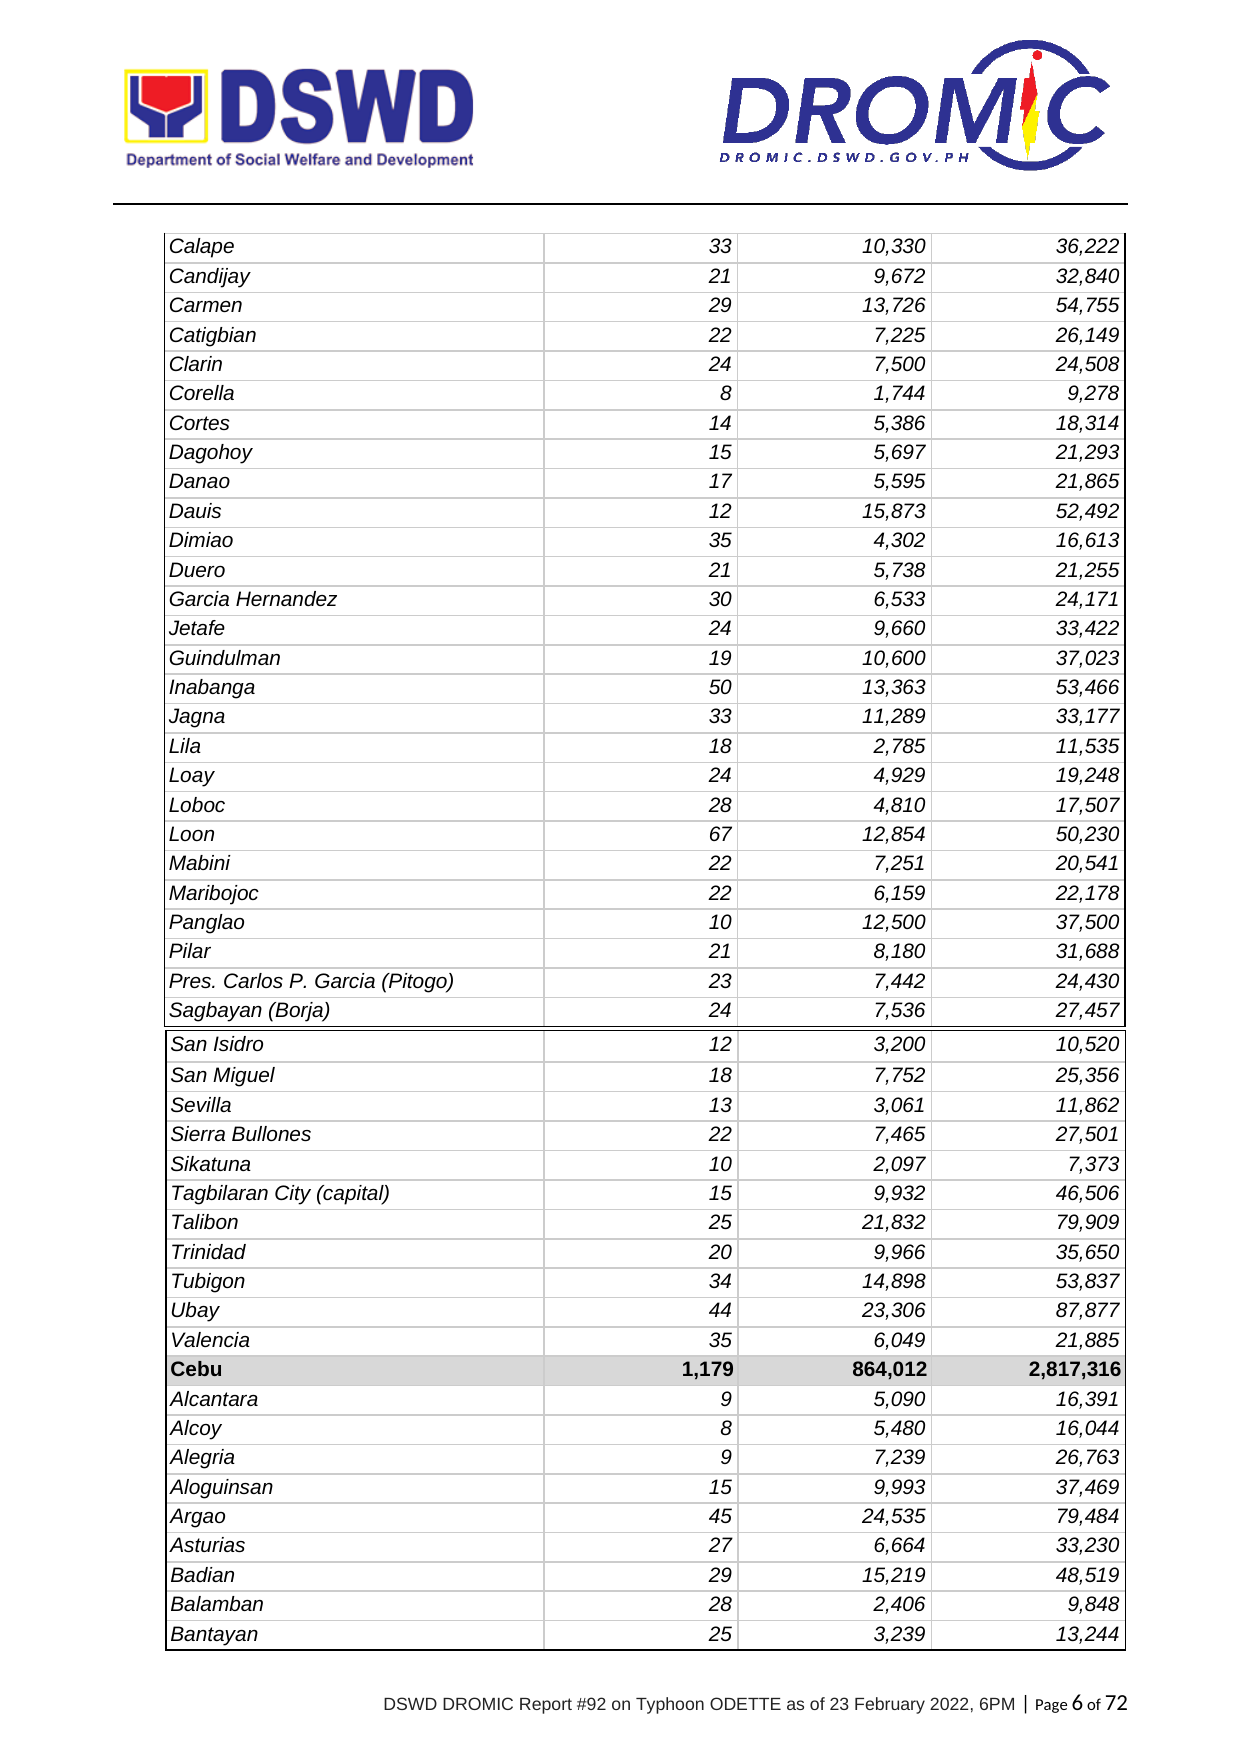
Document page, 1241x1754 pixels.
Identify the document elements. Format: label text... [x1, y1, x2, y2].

table_cell 7,225 [738, 322, 931, 350]
table_cell 79,484 [932, 1504, 1125, 1532]
table_cell 18,314 [932, 411, 1124, 438]
table_cell 32,840 [932, 264, 1124, 291]
table_cell 2,097 [739, 1151, 931, 1179]
table_cell Loay [165, 763, 543, 791]
table_cell 7,442 [738, 969, 931, 996]
table_cell 13,244 [932, 1621, 1125, 1649]
table_cell 24 [545, 763, 737, 791]
table_cell 11,289 [738, 704, 931, 732]
table_cell 53,837 [932, 1269, 1125, 1297]
table_cell 21,832 [739, 1210, 931, 1238]
table_cell 15,873 [738, 499, 931, 526]
table_cell 5,738 [738, 557, 931, 585]
table_cell 7,373 [932, 1151, 1125, 1179]
table_cell 50 [545, 675, 737, 703]
table_cell 7,536 [738, 998, 931, 1026]
table_cell 9,672 [738, 264, 931, 291]
table_cell 35 [545, 528, 737, 556]
table_cell 45 [545, 1504, 737, 1532]
table_cell 35 [545, 1328, 737, 1355]
table_cell 9,848 [932, 1592, 1125, 1620]
table_cell 5,480 [739, 1416, 931, 1443]
table_cell Loboc [165, 792, 543, 820]
table_cell 2,406 [739, 1592, 931, 1620]
table_cell 24 [545, 352, 737, 379]
table_cell 6,664 [739, 1533, 931, 1561]
table_cell Clarin [165, 352, 543, 379]
table_cell Tubigon [167, 1269, 543, 1297]
table_cell 21 [545, 264, 737, 291]
table_cell Aloguinsan [167, 1475, 543, 1502]
table_cell 16,391 [932, 1386, 1125, 1414]
table_cell 15 [545, 440, 737, 468]
table_cell 8,180 [738, 939, 931, 967]
table_cell 31,688 [932, 939, 1124, 967]
table_cell Jagna [165, 704, 543, 732]
table_cell Loon [165, 822, 543, 849]
table_cell 15 [545, 1475, 737, 1502]
table_cell 16,613 [932, 528, 1124, 556]
table_cell 33 [545, 234, 737, 262]
table_cell 6,159 [738, 881, 931, 908]
table_cell 2,785 [738, 734, 931, 761]
table_cell 33 [545, 704, 737, 732]
table_cell 17 [545, 469, 737, 497]
table_cell 6,533 [738, 587, 931, 614]
table_cell 5,697 [738, 440, 931, 468]
table_cell 21,293 [932, 440, 1124, 468]
table_cell Pres. Carlos P. Garcia (Pitogo) [165, 969, 543, 996]
table_cell Cortes [165, 411, 543, 438]
table_cell 24,508 [932, 352, 1124, 379]
table_cell Alcantara [167, 1386, 543, 1414]
table_cell 10 [545, 1151, 737, 1179]
table_cell 21 [545, 557, 737, 585]
table_cell 28 [545, 1592, 737, 1620]
table_cell 22 [545, 881, 737, 908]
table_cell 23,306 [739, 1298, 931, 1326]
table_cell 28 [545, 792, 737, 820]
table_cell 2,817,316 [932, 1357, 1125, 1385]
table_cell Dauis [165, 499, 543, 526]
table_header 3,200 [739, 1031, 931, 1061]
table_cell 37,023 [932, 646, 1124, 673]
table_cell Badian [167, 1563, 543, 1590]
table_cell Pilar [165, 939, 543, 967]
table_cell 19,248 [932, 763, 1124, 791]
table_cell 1,744 [738, 381, 931, 409]
table_cell 25 [545, 1621, 737, 1649]
table_cell 30 [545, 587, 737, 614]
table_cell Bantayan [167, 1621, 543, 1649]
table_cell Guindulman [165, 646, 543, 673]
table_cell 9,932 [739, 1181, 931, 1208]
table_cell Trinidad [167, 1240, 543, 1267]
table_cell 9,278 [932, 381, 1124, 409]
table_cell 12,500 [738, 910, 931, 938]
table_cell Inabanga [165, 675, 543, 703]
table_cell 48,519 [932, 1563, 1125, 1590]
table_cell 44 [545, 1298, 737, 1326]
table_cell 17,507 [932, 792, 1124, 820]
table_cell 35,650 [932, 1240, 1125, 1267]
table_cell 25 [545, 1210, 737, 1238]
table_cell 4,929 [738, 763, 931, 791]
table_cell Valencia [167, 1328, 543, 1355]
table_cell 19 [545, 646, 737, 673]
table_cell 23 [545, 969, 737, 996]
table_cell 25,356 [932, 1063, 1125, 1091]
table_cell 26,149 [932, 322, 1124, 350]
table_cell 5,090 [739, 1386, 931, 1414]
table_cell 27 [545, 1533, 737, 1561]
table_cell 9,660 [738, 616, 931, 644]
table_cell San Miguel [167, 1063, 543, 1091]
table_cell 1,179 [545, 1357, 737, 1385]
table_cell 21,885 [932, 1328, 1125, 1355]
table_cell 37,469 [932, 1475, 1125, 1502]
table_cell Balamban [167, 1592, 543, 1620]
table_cell Jetafe [165, 616, 543, 644]
table_cell 15,219 [739, 1563, 931, 1590]
table_cell 22,178 [932, 881, 1124, 908]
table_cell 24,171 [932, 587, 1124, 614]
table_cell 52,492 [932, 499, 1124, 526]
table_header 10,520 [932, 1031, 1125, 1061]
table_cell Mabini [165, 851, 543, 879]
table_cell 46,506 [932, 1181, 1125, 1208]
table_cell 18 [545, 1063, 737, 1091]
picture [112, 65, 487, 173]
table_cell 7,752 [739, 1063, 931, 1091]
table_cell Sikatuna [167, 1151, 543, 1179]
table_cell 13 [545, 1092, 737, 1120]
table_cell 11,535 [932, 734, 1124, 761]
table_cell 24 [545, 616, 737, 644]
table_cell Dimiao [165, 528, 543, 556]
table_cell Calape [165, 234, 543, 262]
table_cell Talibon [167, 1210, 543, 1238]
table_cell 5,386 [738, 411, 931, 438]
table_cell Tagbilaran City (capital) [167, 1181, 543, 1208]
table_cell 33,230 [932, 1533, 1125, 1561]
table_cell 50,230 [932, 822, 1124, 849]
table_cell 79,909 [932, 1210, 1125, 1238]
table_cell 34 [545, 1269, 737, 1297]
table_cell Cebu [167, 1357, 543, 1385]
table_cell 18 [545, 734, 737, 761]
table_cell 27,501 [932, 1122, 1125, 1150]
table_cell 8 [545, 1416, 737, 1443]
table_cell 9 [545, 1386, 737, 1414]
table_cell 10 [545, 910, 737, 938]
table_cell 3,239 [739, 1621, 931, 1649]
table_cell Duero [165, 557, 543, 585]
table_cell Asturias [167, 1533, 543, 1561]
table_cell 26,763 [932, 1445, 1125, 1473]
table_cell 9,966 [739, 1240, 931, 1267]
table_cell Garcia Hernandez [165, 587, 543, 614]
table_cell 24,535 [739, 1504, 931, 1532]
table_cell Sagbayan (Borja) [165, 998, 543, 1026]
table_cell 8 [545, 381, 737, 409]
table_cell 54,755 [932, 293, 1124, 321]
table_cell 4,302 [738, 528, 931, 556]
table_cell 29 [545, 1563, 737, 1590]
table_cell 24 [545, 998, 737, 1026]
table_cell 5,595 [738, 469, 931, 497]
table_cell 7,251 [738, 851, 931, 879]
table_header San Isidro [167, 1031, 543, 1061]
table_cell 10,600 [738, 646, 931, 673]
table_cell 22 [545, 1122, 737, 1150]
table_cell 11,862 [932, 1092, 1125, 1120]
table_cell Danao [165, 469, 543, 497]
table_cell 33,177 [932, 704, 1124, 732]
table_cell 12,854 [738, 822, 931, 849]
table_cell 20 [545, 1240, 737, 1267]
table_cell Sierra Bullones [167, 1122, 543, 1150]
picture [676, 39, 1149, 171]
table_cell 9,993 [739, 1475, 931, 1502]
table_cell 9 [545, 1445, 737, 1473]
table_cell 13,363 [738, 675, 931, 703]
table_cell 14,898 [739, 1269, 931, 1297]
table_cell 15 [545, 1181, 737, 1208]
table_cell Sevilla [167, 1092, 543, 1120]
table_cell 864,012 [739, 1357, 931, 1385]
table_cell 27,457 [932, 998, 1124, 1026]
table_cell 21,255 [932, 557, 1124, 585]
table_cell 6,049 [739, 1328, 931, 1355]
table_header 12 [545, 1031, 737, 1061]
table_cell 7,465 [739, 1122, 931, 1150]
table_cell 21,865 [932, 469, 1124, 497]
table_cell 22 [545, 322, 737, 350]
table_cell 4,810 [738, 792, 931, 820]
table_cell 13,726 [738, 293, 931, 321]
table_cell Carmen [165, 293, 543, 321]
table_cell 7,239 [739, 1445, 931, 1473]
table_cell 36,222 [932, 234, 1124, 262]
table_cell 24,430 [932, 969, 1124, 996]
table_cell 87,877 [932, 1298, 1125, 1326]
table_cell 3,061 [739, 1092, 931, 1120]
table_cell Corella [165, 381, 543, 409]
table_cell Argao [167, 1504, 543, 1532]
table_cell Lila [165, 734, 543, 761]
table_cell Alegria [167, 1445, 543, 1473]
table_cell 33,422 [932, 616, 1124, 644]
table_cell 12 [545, 499, 737, 526]
table_cell 37,500 [932, 910, 1124, 938]
table_cell Panglao [165, 910, 543, 938]
table_cell 7,500 [738, 352, 931, 379]
table_cell 14 [545, 411, 737, 438]
table_cell Maribojoc [165, 881, 543, 908]
table_cell 16,044 [932, 1416, 1125, 1443]
table_cell Candijay [165, 264, 543, 291]
table_cell 10,330 [738, 234, 931, 262]
table_cell 20,541 [932, 851, 1124, 879]
table_cell Ubay [167, 1298, 543, 1326]
table_cell 53,466 [932, 675, 1124, 703]
table_cell 67 [545, 822, 737, 849]
table_cell Alcoy [167, 1416, 543, 1443]
table_cell Dagohoy [165, 440, 543, 468]
table_cell Catigbian [165, 322, 543, 350]
table_cell 22 [545, 851, 737, 879]
table_cell 29 [545, 293, 737, 321]
table_cell 21 [545, 939, 737, 967]
